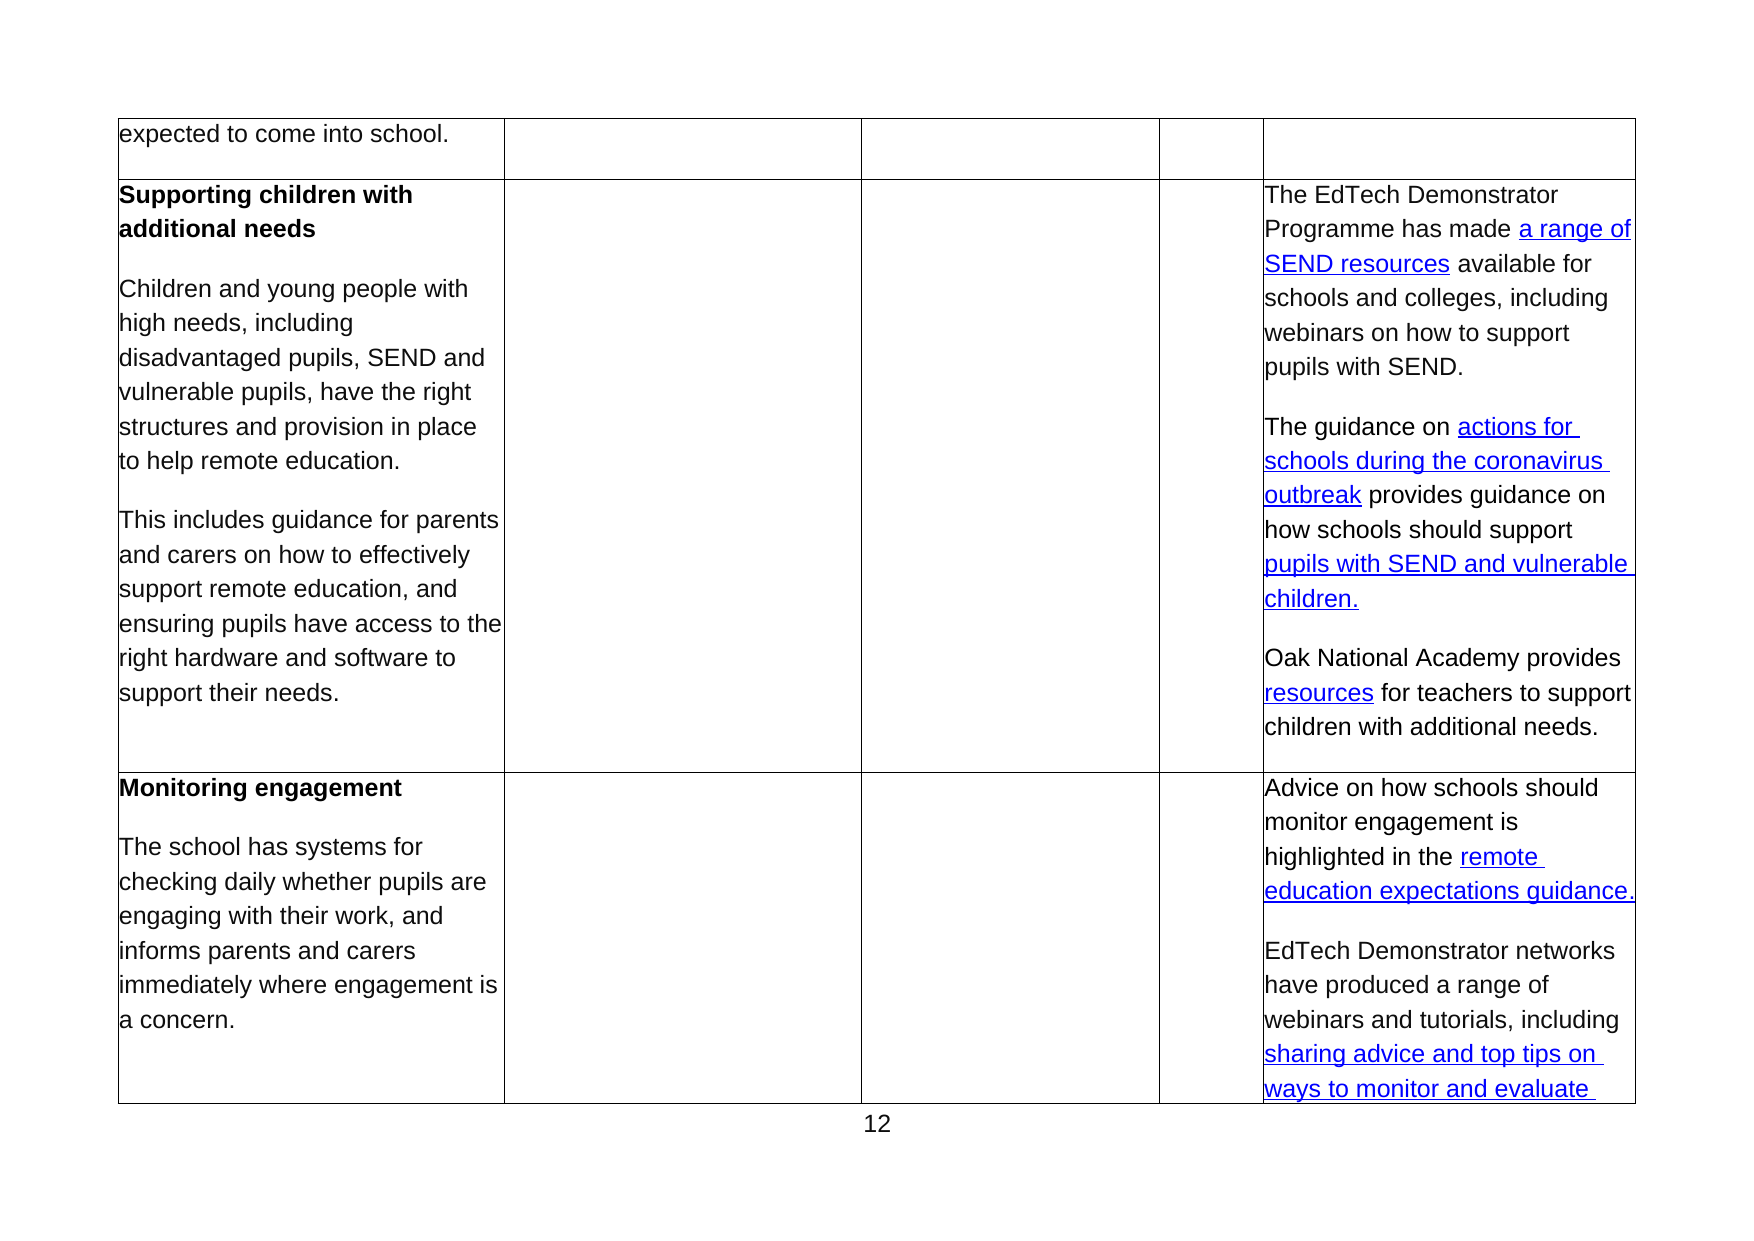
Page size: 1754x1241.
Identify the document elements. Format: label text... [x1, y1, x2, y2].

table_cell [862, 119, 1159, 179]
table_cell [1264, 119, 1635, 179]
table_cell The EdTech Demonstrator Programme has made a range of SEND resources available for schools and colleges, including webinars on how to support pupils with SEND. The guidance on actions for schools during the coronavirus outbreak provides guidance on how schools should support pupils with SEND and vulnerable children. Oak National Academy provides resources for teachers to support children with additional needs. [1264, 576, 1635, 772]
table_cell [862, 773, 1159, 1102]
table_cell [1160, 773, 1263, 1102]
table_cell Supporting children with additional needs Children and young people with high needs, including disadvantaged pupils, SEND and vulnerable pupils, have the right structures and provision in place to help remote education. This includes guidance for parents and carers on how to effectively support remote education, and ensuring pupils have access to the right hardware and software to support their needs. [119, 180, 504, 772]
table_cell [505, 180, 861, 772]
table_cell [1160, 119, 1263, 179]
table_cell [505, 119, 861, 179]
table_cell The EdTech Demonstrator Programme has made a range of SEND resources available for schools and colleges, including webinars on how to support pupils with SEND. The guidance on actions for schools during the coronavirus outbreak provides guidance on how schools should support pupils with SEND and vulnerable children. Oak National Academy provides resources for teachers to support children with additional needs. [1264, 180, 1635, 574]
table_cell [1264, 903, 1635, 1102]
table_cell [505, 773, 861, 1102]
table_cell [119, 773, 504, 1102]
table_cell [862, 180, 1159, 772]
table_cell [119, 119, 504, 179]
table_cell [1160, 180, 1263, 772]
